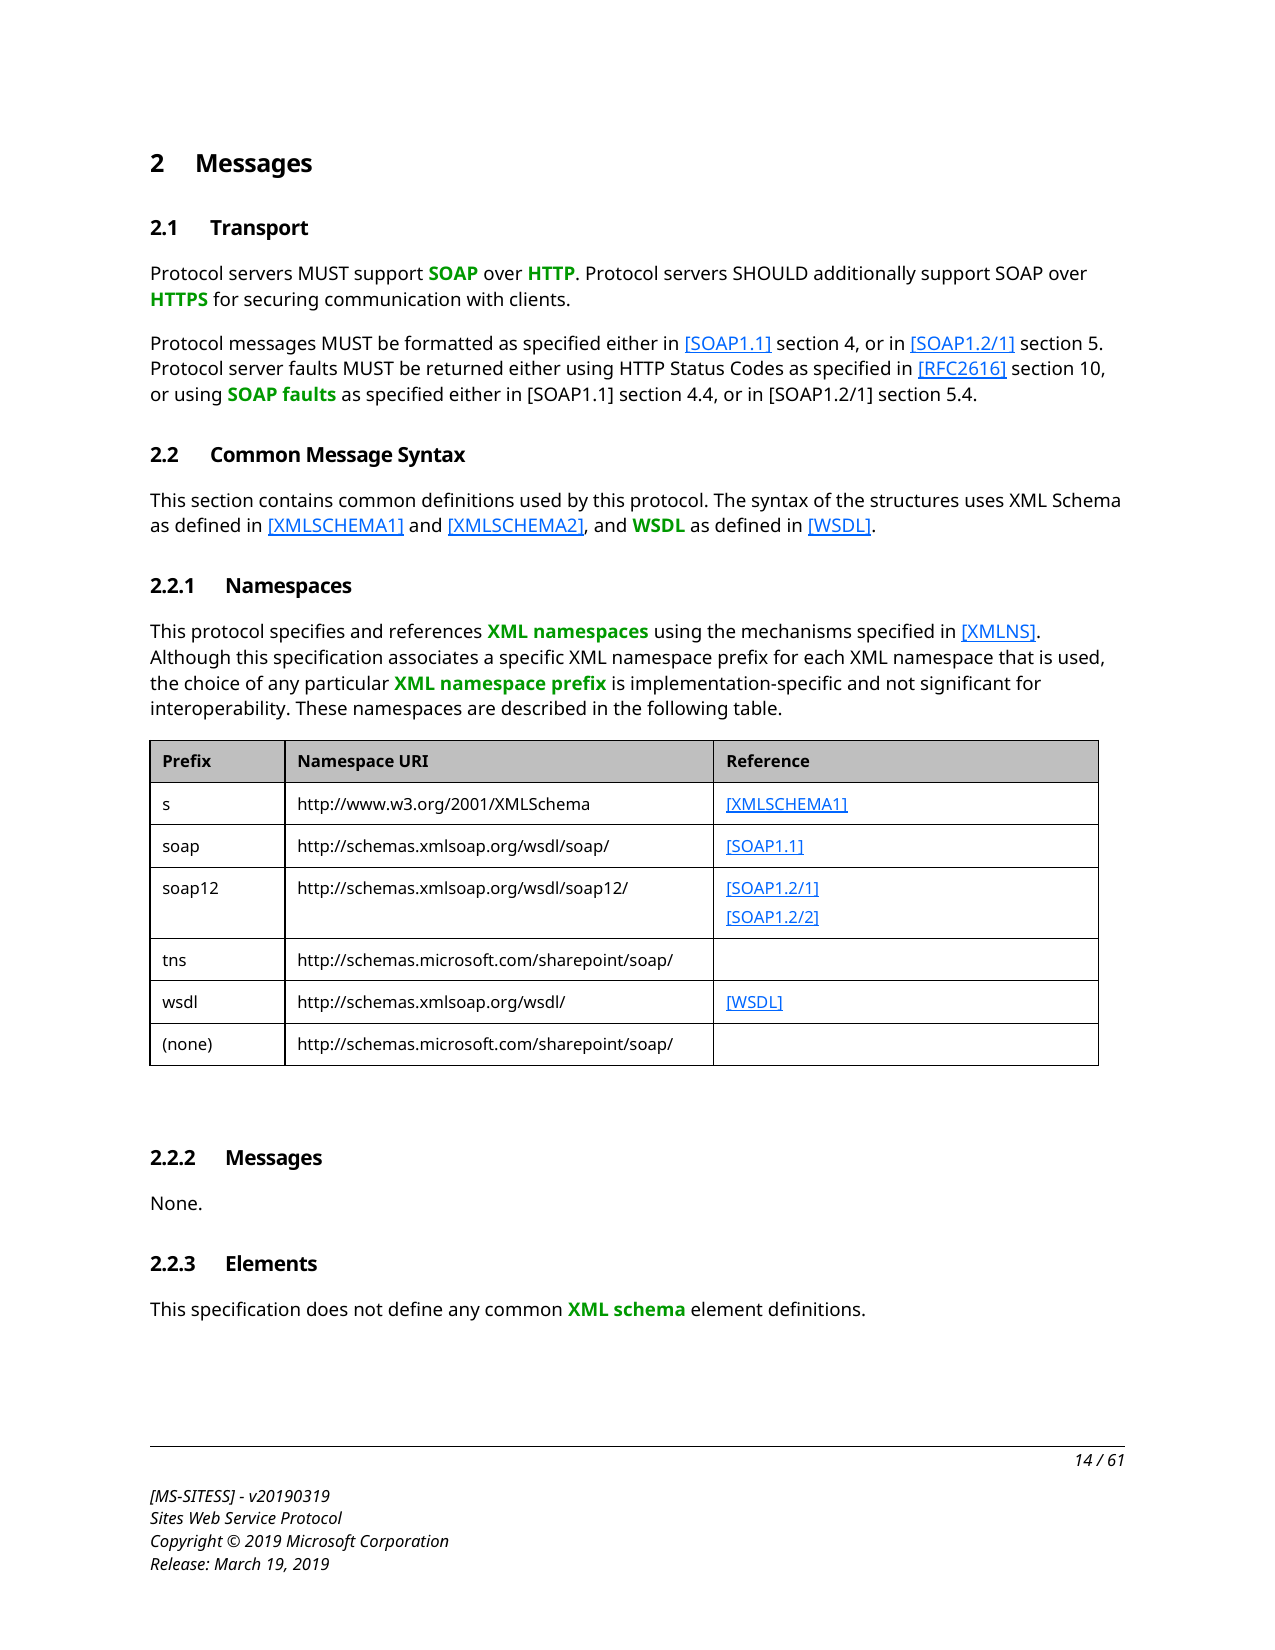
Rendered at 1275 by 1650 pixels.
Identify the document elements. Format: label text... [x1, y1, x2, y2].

subtitle Common Message Syntax [150, 440, 1125, 468]
text This specification does not define any common XML schema element definitions. [150, 1297, 1125, 1322]
table_cell soap12 [151, 868, 284, 938]
table_cell http://schemas.xmlsoap.org/wsdl/ [286, 981, 713, 1022]
table_cell (none) [151, 1024, 284, 1065]
subtitle Namespaces [150, 572, 1125, 600]
table_cell http://schemas.xmlsoap.org/wsdl/soap/ [286, 825, 713, 867]
table_cell s [151, 783, 284, 824]
table_header Namespace URI [286, 741, 713, 782]
text Protocol servers MUST support SOAP over HTTP. Protocol servers SHOULD additionally support SOAP over HTTPS for securing communication with clients. [150, 260, 1125, 311]
table_cell http://www.w3.org/2001/XMLSchema [286, 783, 713, 824]
text None. [150, 1191, 1125, 1216]
table_header Reference [714, 741, 1098, 782]
subtitle Messages [150, 1143, 1125, 1172]
subtitle Elements [150, 1249, 1125, 1278]
table_cell [714, 939, 1098, 980]
table_cell [SOAP1.2/1] [SOAP1.2/2] [714, 868, 1098, 938]
table_cell wsdl [151, 981, 284, 1022]
text This section contains common definitions used by this protocol. The syntax of the structures uses XML Schema as defined in [XMLSCHEMA1] and [XMLSCHEMA2], and WSDL as defined in [WSDL]. [150, 487, 1125, 538]
table_cell [714, 1024, 1098, 1065]
subtitle Messages [150, 146, 1125, 180]
table_cell soap [151, 825, 284, 867]
table_cell [XMLSCHEMA1] [714, 783, 1098, 824]
text This protocol specifies and references XML namespaces using the mechanisms specified in [XMLNS]. Although this specification associates a specific XML namespace prefix for each XML namespace that is used, the choice of any particular XML namespace prefix is implementation-specific and not significant for interoperability. These namespaces are described in the following table. [150, 619, 1125, 721]
table_cell tns [151, 939, 284, 980]
table_cell http://schemas.xmlsoap.org/wsdl/soap12/ [286, 868, 713, 938]
table_cell http://schemas.microsoft.com/sharepoint/soap/ [286, 1024, 713, 1065]
table_cell [SOAP1.1] [714, 825, 1098, 867]
text Protocol messages MUST be formatted as specified either in [SOAP1.1] section 4, or in [SOAP1.2/1] section 5. Protocol server faults MUST be returned either using HTTP Status Codes as specified in [RFC2616] section 10, or using SOAP faults as specified either in [SOAP1.1] section 4.4, or in [SOAP1.2/1] section 5.4. [150, 330, 1125, 407]
table_cell [WSDL] [714, 981, 1098, 1022]
table_header Prefix [151, 741, 284, 782]
subtitle Transport [150, 213, 1125, 242]
table_cell http://schemas.microsoft.com/sharepoint/soap/ [286, 939, 713, 980]
